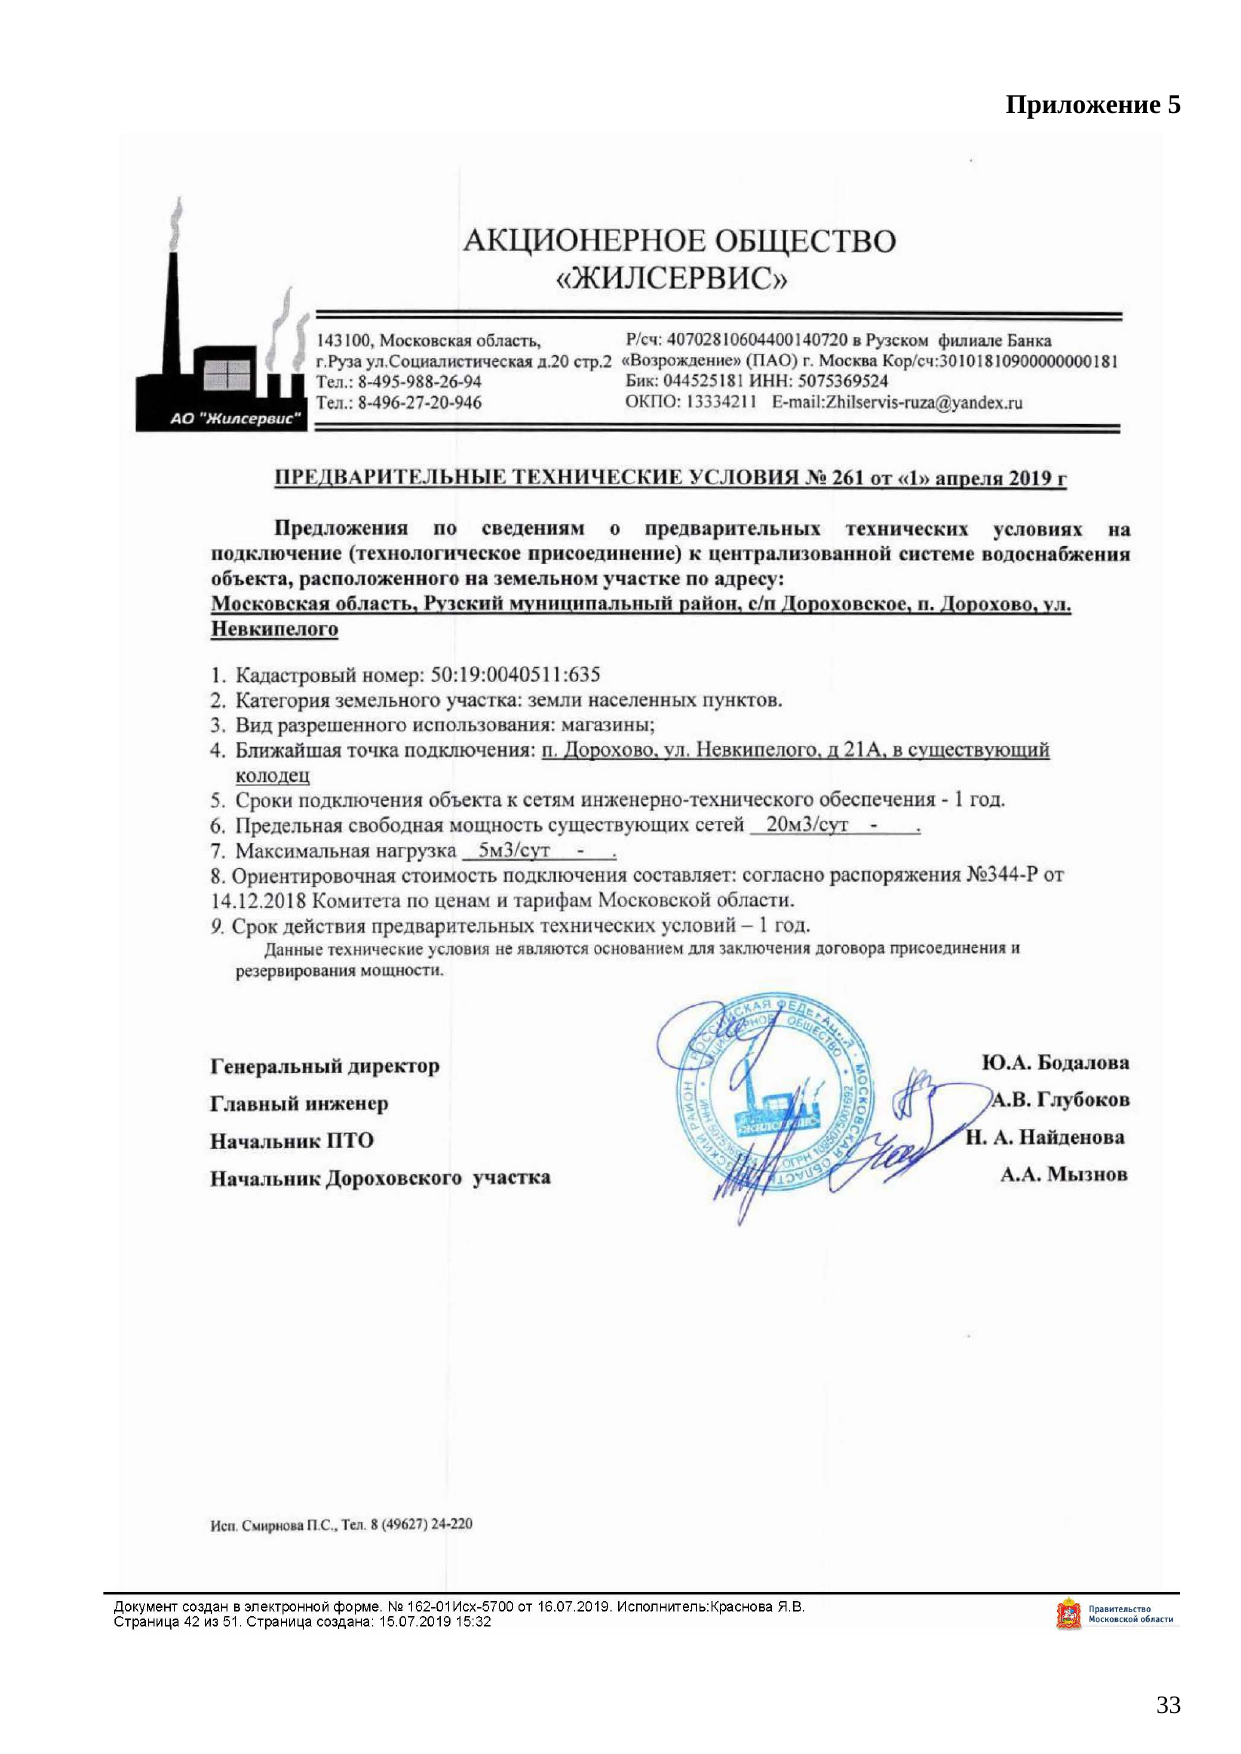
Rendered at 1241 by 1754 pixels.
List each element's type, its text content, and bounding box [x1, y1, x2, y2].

picture [103, 119, 1180, 1644]
subtitle Приложение 5 [43, 89, 1181, 120]
